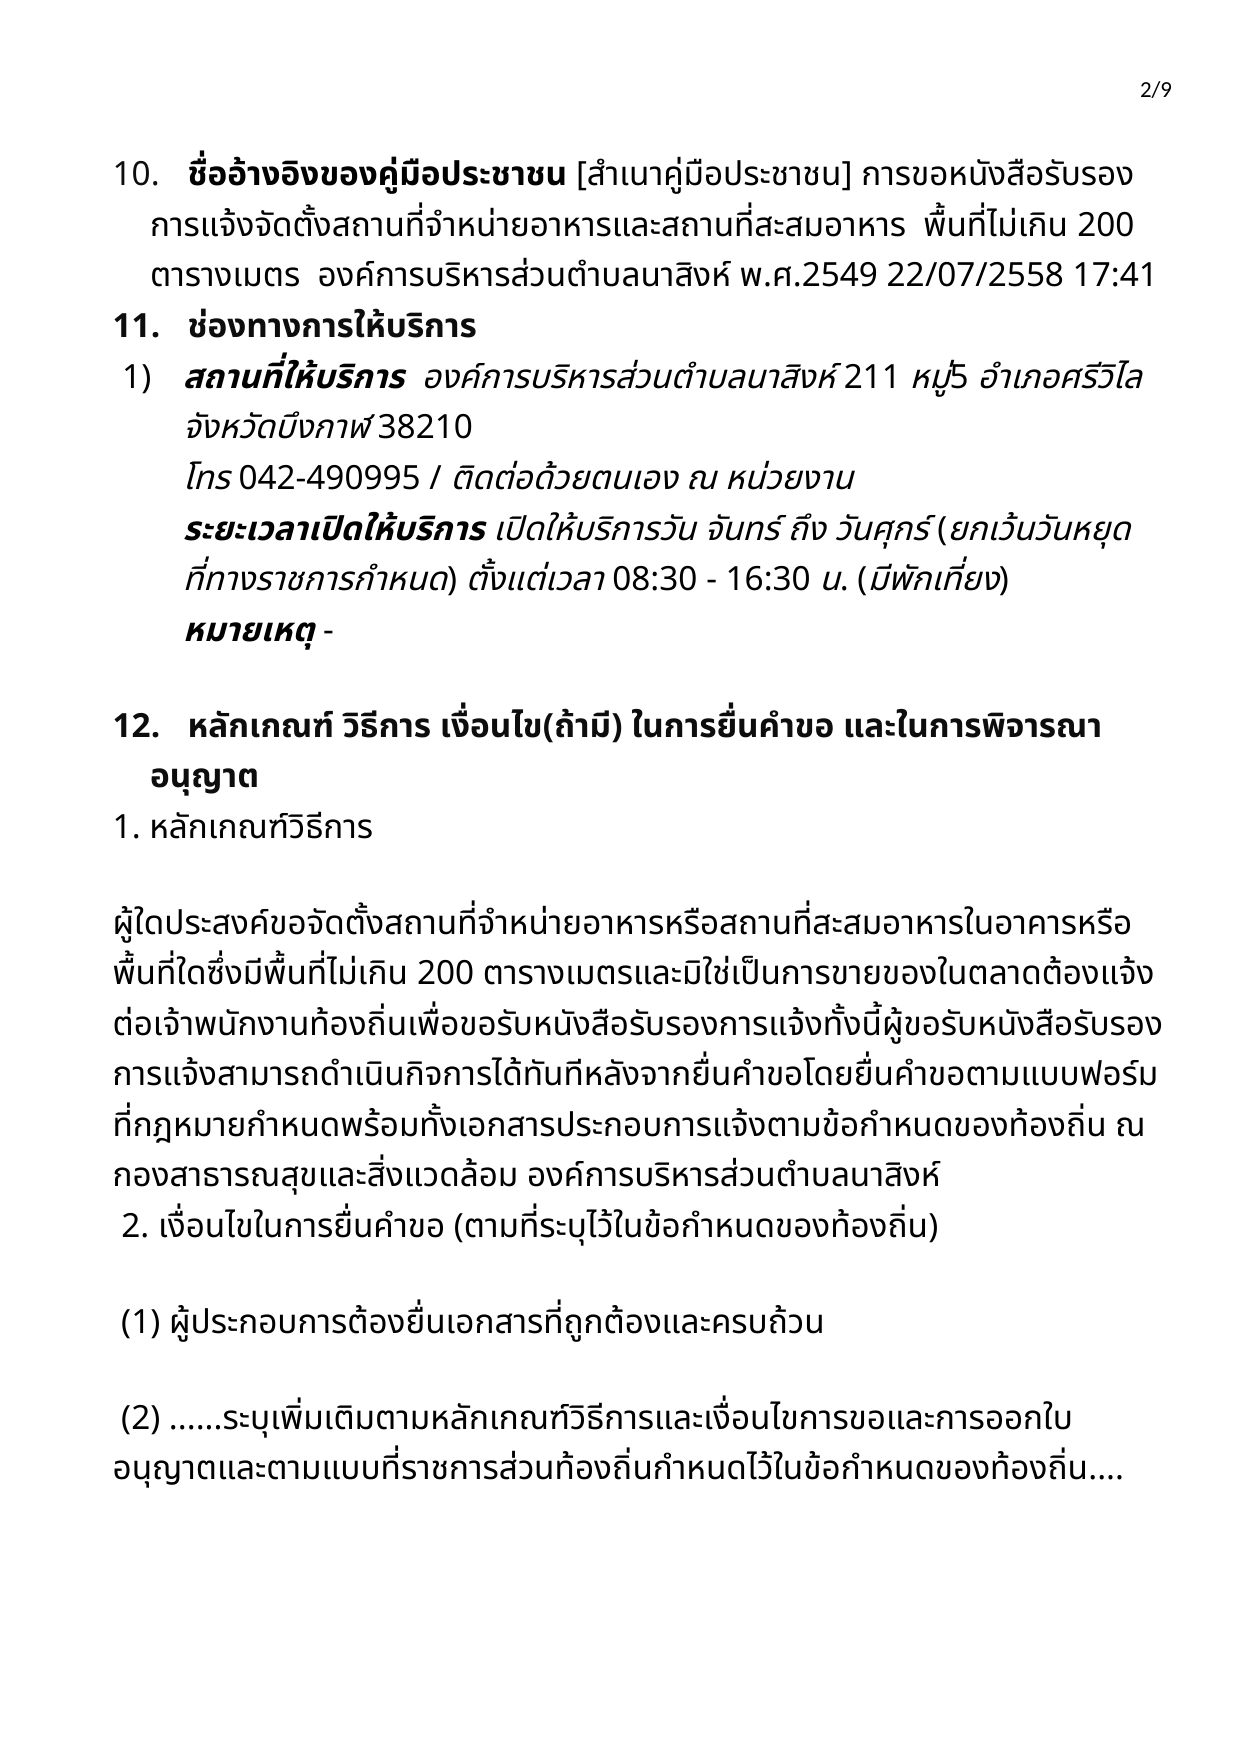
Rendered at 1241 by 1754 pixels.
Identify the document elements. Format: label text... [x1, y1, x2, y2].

table_header สถานที่ให้บริการ องค์การบริหารส่วนตำบลนาสิงห์ 211 หมู่5 อำเภอศรีวิไล จังหวัดบึงกาฬ 38210 โทร 042-490995 / ติดต่อด้วยตนเอง ณ หน่วยงาน ระยะเวลาเปิดให้บริการ เปิดให้บริการวัน จันทร์ ถึง วันศุกร์ (ยกเว้นวันหยุดที่ทางราชการกำหนด) ตั้งแต่เวลา 08:30 - 16:30 น. (มีพักเที่ยง) หมายเหตุ - [171, 353, 1176, 656]
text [112, 803, 1172, 1540]
table_header 1) [101, 353, 171, 656]
list หลักเกณฑ์ วิธีการ เงื่อนไข(ถ้ามี) ในการยื่นคำขอ และในการพิจารณาอนุญาต [112, 702, 1172, 803]
list ช่องทางการให้บริการ [112, 302, 1172, 352]
list ชื่ออ้างอิงของคู่มือประชาชน [สำเนาคู่มือประชาชน] การขอหนังสือรับรองการแจ้งจัดตั้งสถานที่จำหน่ายอาหารและสถานที่สะสมอาหาร พื้นที่ไม่เกิน 200 ตารางเมตร องค์การบริหารส่วนตำบลนาสิงห์ พ.ศ.2549 22/07/2558 17:41 [112, 150, 1172, 302]
